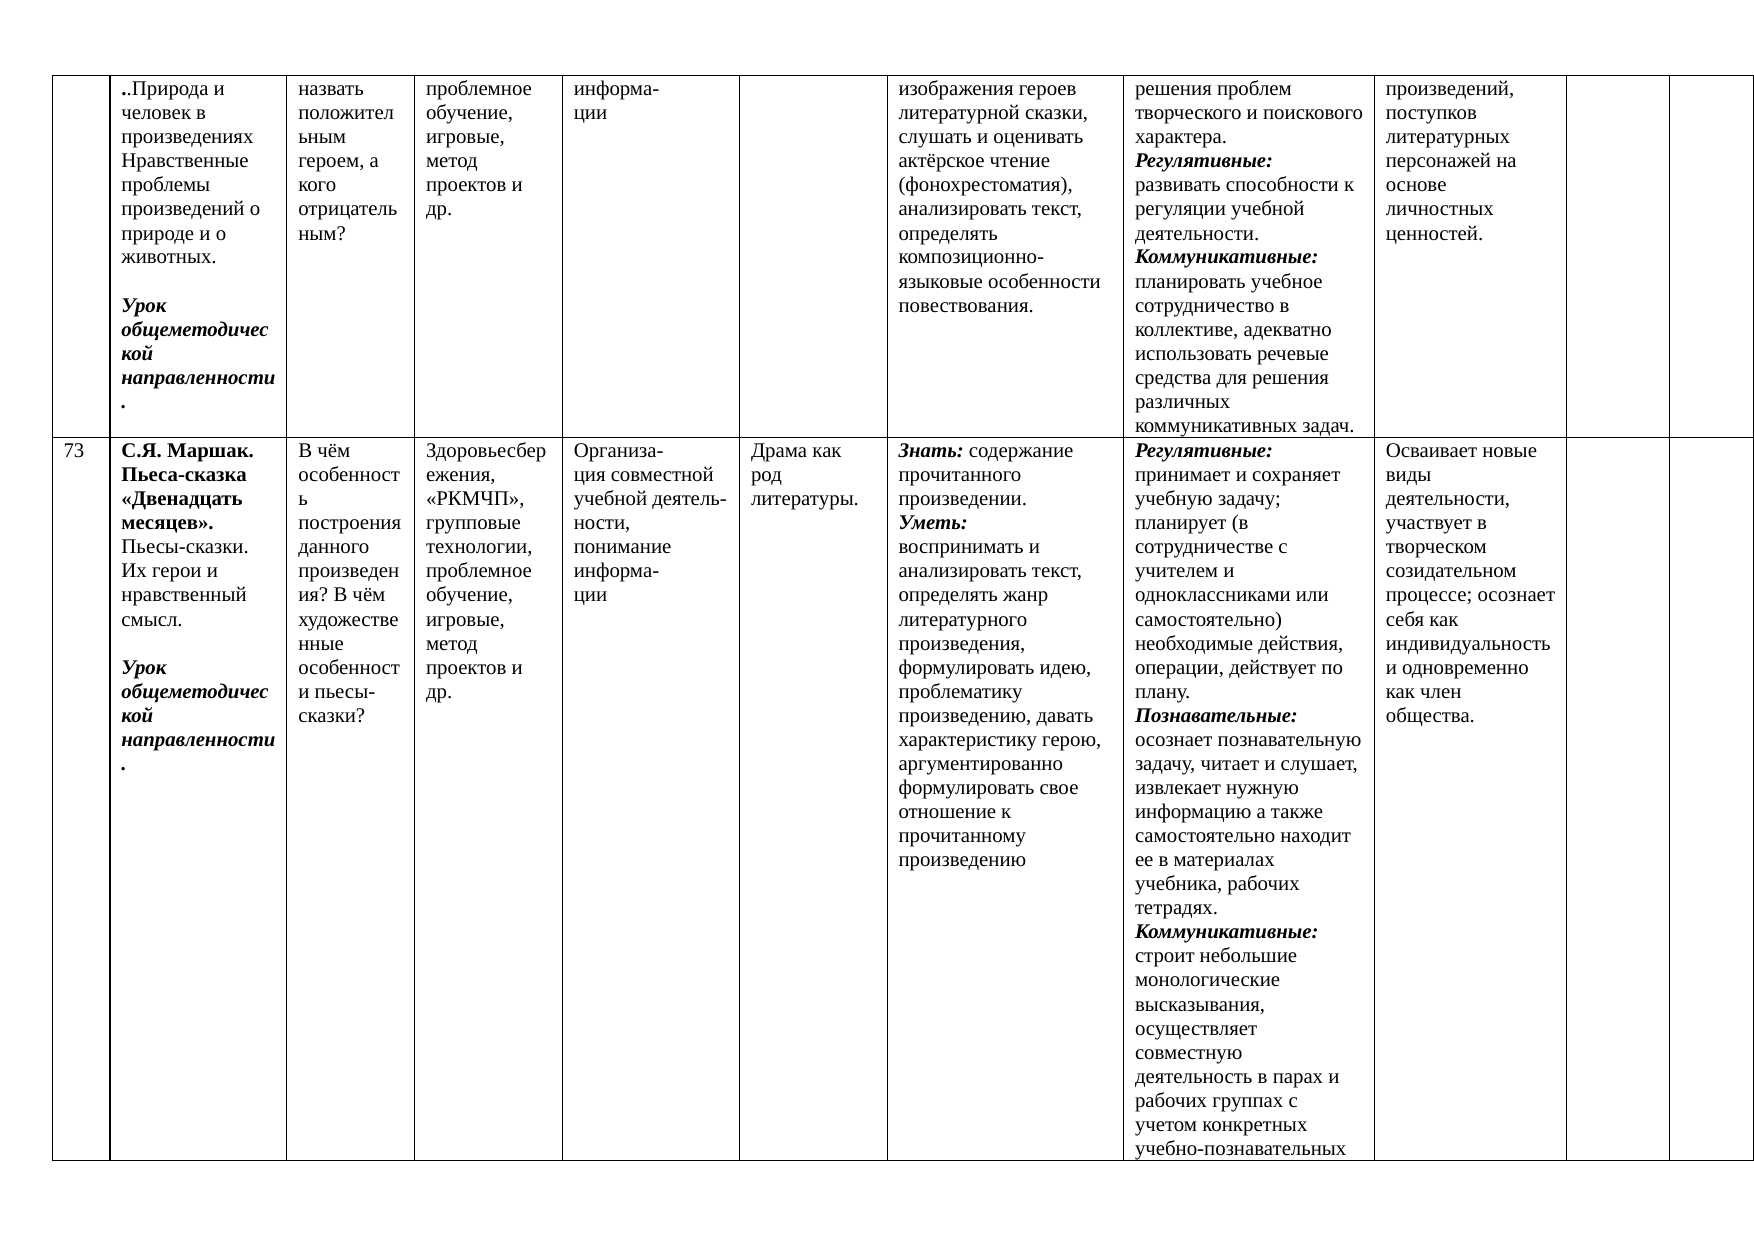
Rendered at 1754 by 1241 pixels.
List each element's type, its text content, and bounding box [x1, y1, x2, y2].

table_cell 73 [53, 438, 109, 1160]
table_cell [1567, 76, 1669, 437]
table_cell [1670, 76, 1753, 437]
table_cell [740, 76, 887, 437]
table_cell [111, 76, 286, 437]
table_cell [563, 76, 739, 437]
table_cell 72 [53, 76, 109, 437]
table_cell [1375, 76, 1566, 437]
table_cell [888, 438, 1123, 1160]
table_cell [415, 76, 562, 437]
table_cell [415, 438, 562, 1160]
table_cell [1670, 438, 1753, 1160]
table_cell [1567, 438, 1669, 1160]
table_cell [1375, 438, 1566, 1160]
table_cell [740, 438, 887, 1160]
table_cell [888, 76, 1123, 437]
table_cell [287, 438, 414, 1160]
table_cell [287, 76, 414, 437]
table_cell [1124, 76, 1374, 437]
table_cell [563, 438, 739, 1160]
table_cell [111, 438, 286, 1160]
